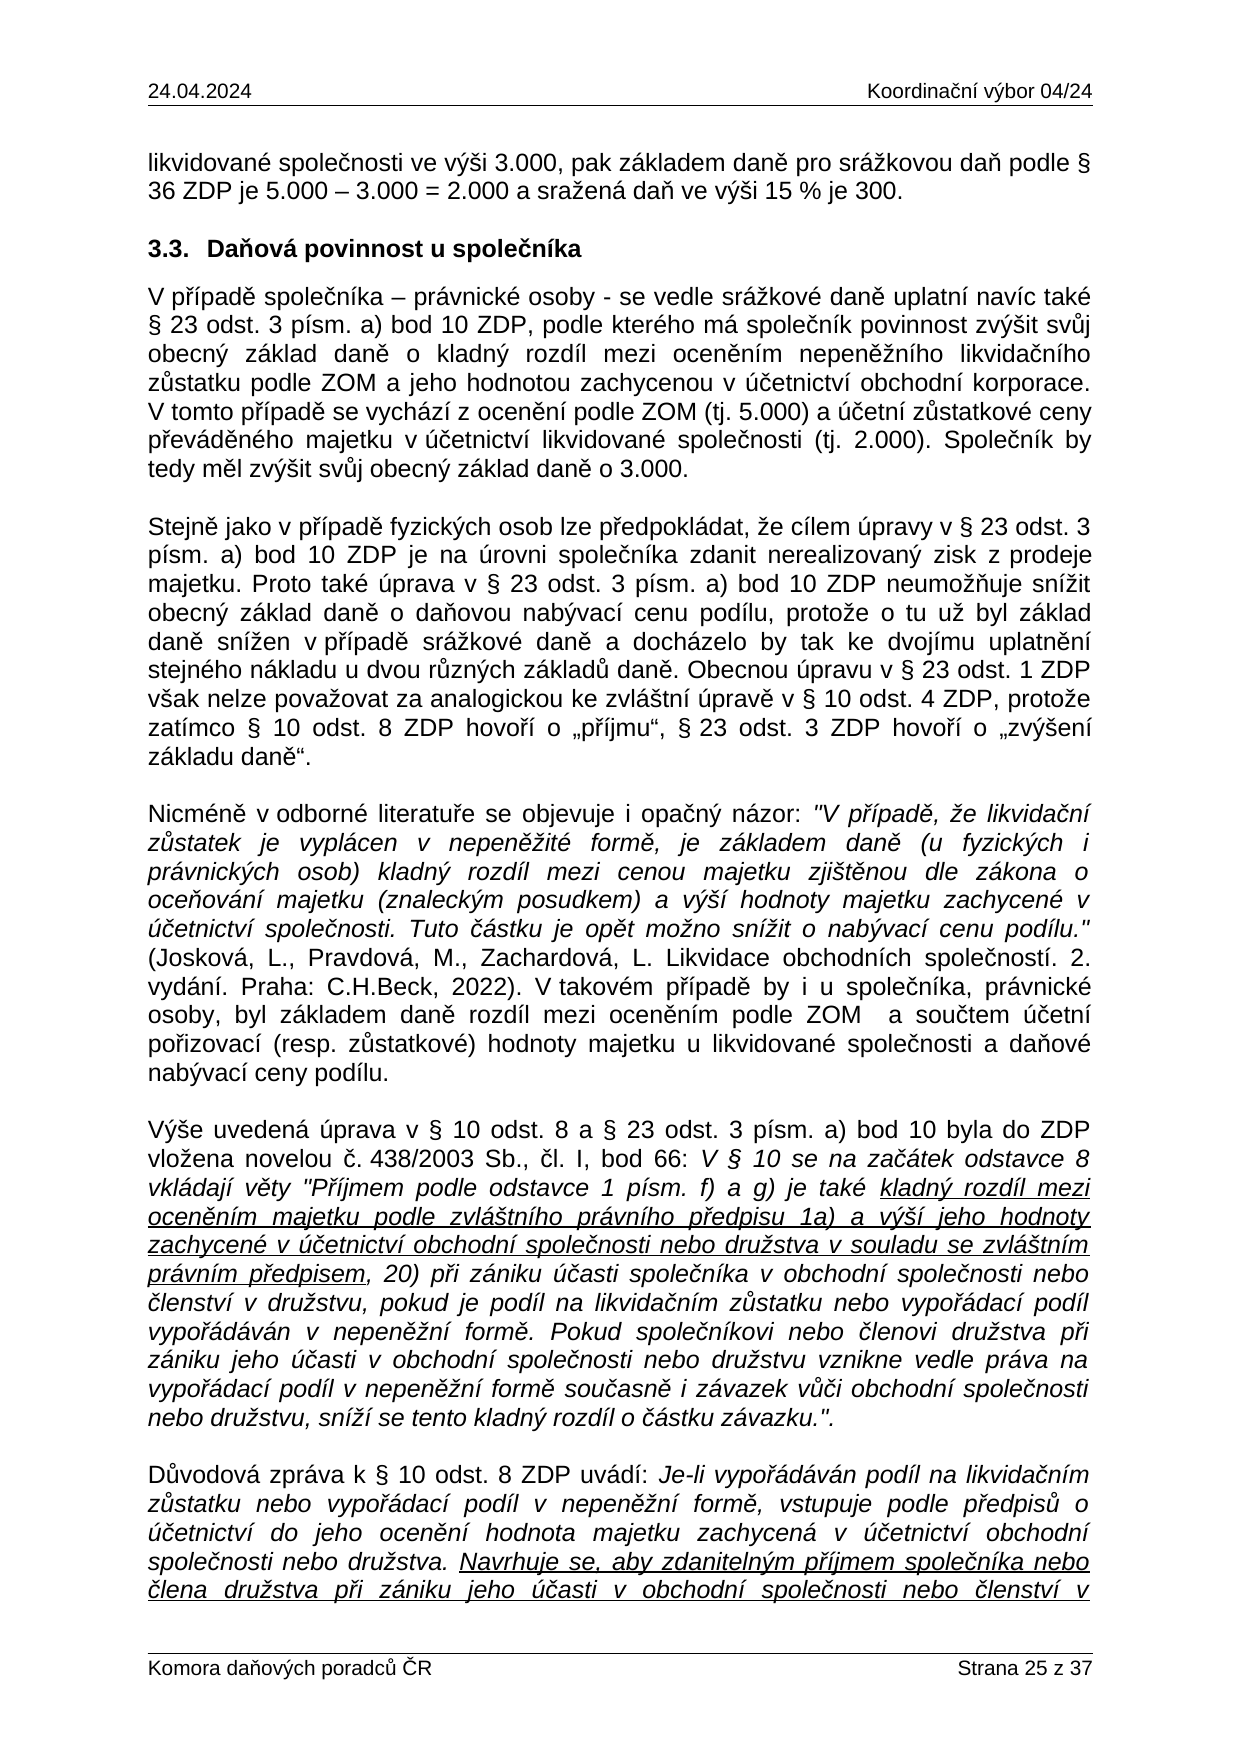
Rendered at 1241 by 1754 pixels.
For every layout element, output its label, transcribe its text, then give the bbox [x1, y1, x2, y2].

text Nicméně v odborné literatuře se objevuje i opačný názor: "V případě, že likvidační zůstatek je vyplácen v nepeněžité formě, je základem daně (u fyzických i právnických osob) kladný rozdíl mezi cenou majetku zjištěnou dle zákona o oceňování majetku (znaleckým posudkem) a výší hodnoty majetku zachycené v účetnictví společnosti. Tuto částku je opět možno snížit o nabývací cenu podílu." (Josková, L., Pravdová, M., Zachardová, L. Likvidace obchodních společností. 2. vydání. Praha: C.H.Beck, 2022). V takovém případě by i u společníka, právnické osoby, byl základem daně rozdíl mezi oceněním podle ZOM a součtem účetní pořizovací (resp. zůstatkové) hodnoty majetku u likvidované společnosti a daňové nabývací ceny podílu. [148, 799, 1093, 1087]
list Daňová povinnost u společníka [148, 234, 1093, 263]
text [148, 148, 1093, 205]
text V případě společníka – právnické osoby - se vedle srážkové daně uplatní navíc také § 23 odst. 3 písm. a) bod 10 ZDP, podle kterého má společník povinnost zvýšit svůj obecný základ daně o kladný rozdíl mezi oceněním nepeněžního likvidačního zůstatku podle ZOM a jeho hodnotou zachycenou v účetnictví obchodní korporace. V tomto případě se vychází z ocenění podle ZOM (tj. 5.000) a účetní zůstatkové ceny převáděného majetku v účetnictví likvidované společnosti (tj. 2.000). Společník by tedy měl zvýšit svůj obecný základ daně o 3.000. [148, 282, 1093, 483]
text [148, 1460, 1093, 1604]
text Výše uvedená úprava v § 10 odst. 8 a § 23 odst. 3 písm. a) bod 10 byla do ZDP vložena novelou č. 438/2003 Sb., čl. I, bod 66: V § 10 se na začátek odstavce 8 vkládají věty "Příjmem podle odstavce 1 písm. f) a g) je také kladný rozdíl mezi oceněním majetku podle zvláštního právního předpisu 1a) a výší jeho hodnoty zachycené v účetnictví obchodní společnosti nebo družstva v souladu se zvláštním právním předpisem, 20) při zániku účasti společníka v obchodní společnosti nebo členství v družstvu, pokud je podíl na likvidačním zůstatku nebo vypořádací podíl vypořádáván v nepeněžní formě. Pokud společníkovi nebo členovi družstva při zániku jeho účasti v obchodní společnosti nebo družstvu vznikne vedle práva na vypořádací podíl v nepeněžní formě současně i závazek vůči obchodní společnosti nebo družstvu, sníží se tento kladný rozdíl o částku závazku.". [148, 1115, 1093, 1432]
text Stejně jako v případě fyzických osob lze předpokládat, že cílem úpravy v § 23 odst. 3 písm. a) bod 10 ZDP je na úrovni společníka zdanit nerealizovaný zisk z prodeje majetku. Proto také úprava v § 23 odst. 3 písm. a) bod 10 ZDP neumožňuje snížit obecný základ daně o daňovou nabývací cenu podílu, protože o tu už byl základ daně snížen v případě srážkové daně a docházelo by tak ke dvojímu uplatnění stejného nákladu u dvou různých základů daně. Obecnou úpravu v § 23 odst. 1 ZDP však nelze považovat za analogickou ke zvláštní úpravě v § 10 odst. 4 ZDP, protože zatímco § 10 odst. 8 ZDP hovoří o „příjmu“, § 23 odst. 3 ZDP hovoří o „zvýšení základu daně“. [148, 512, 1093, 770]
